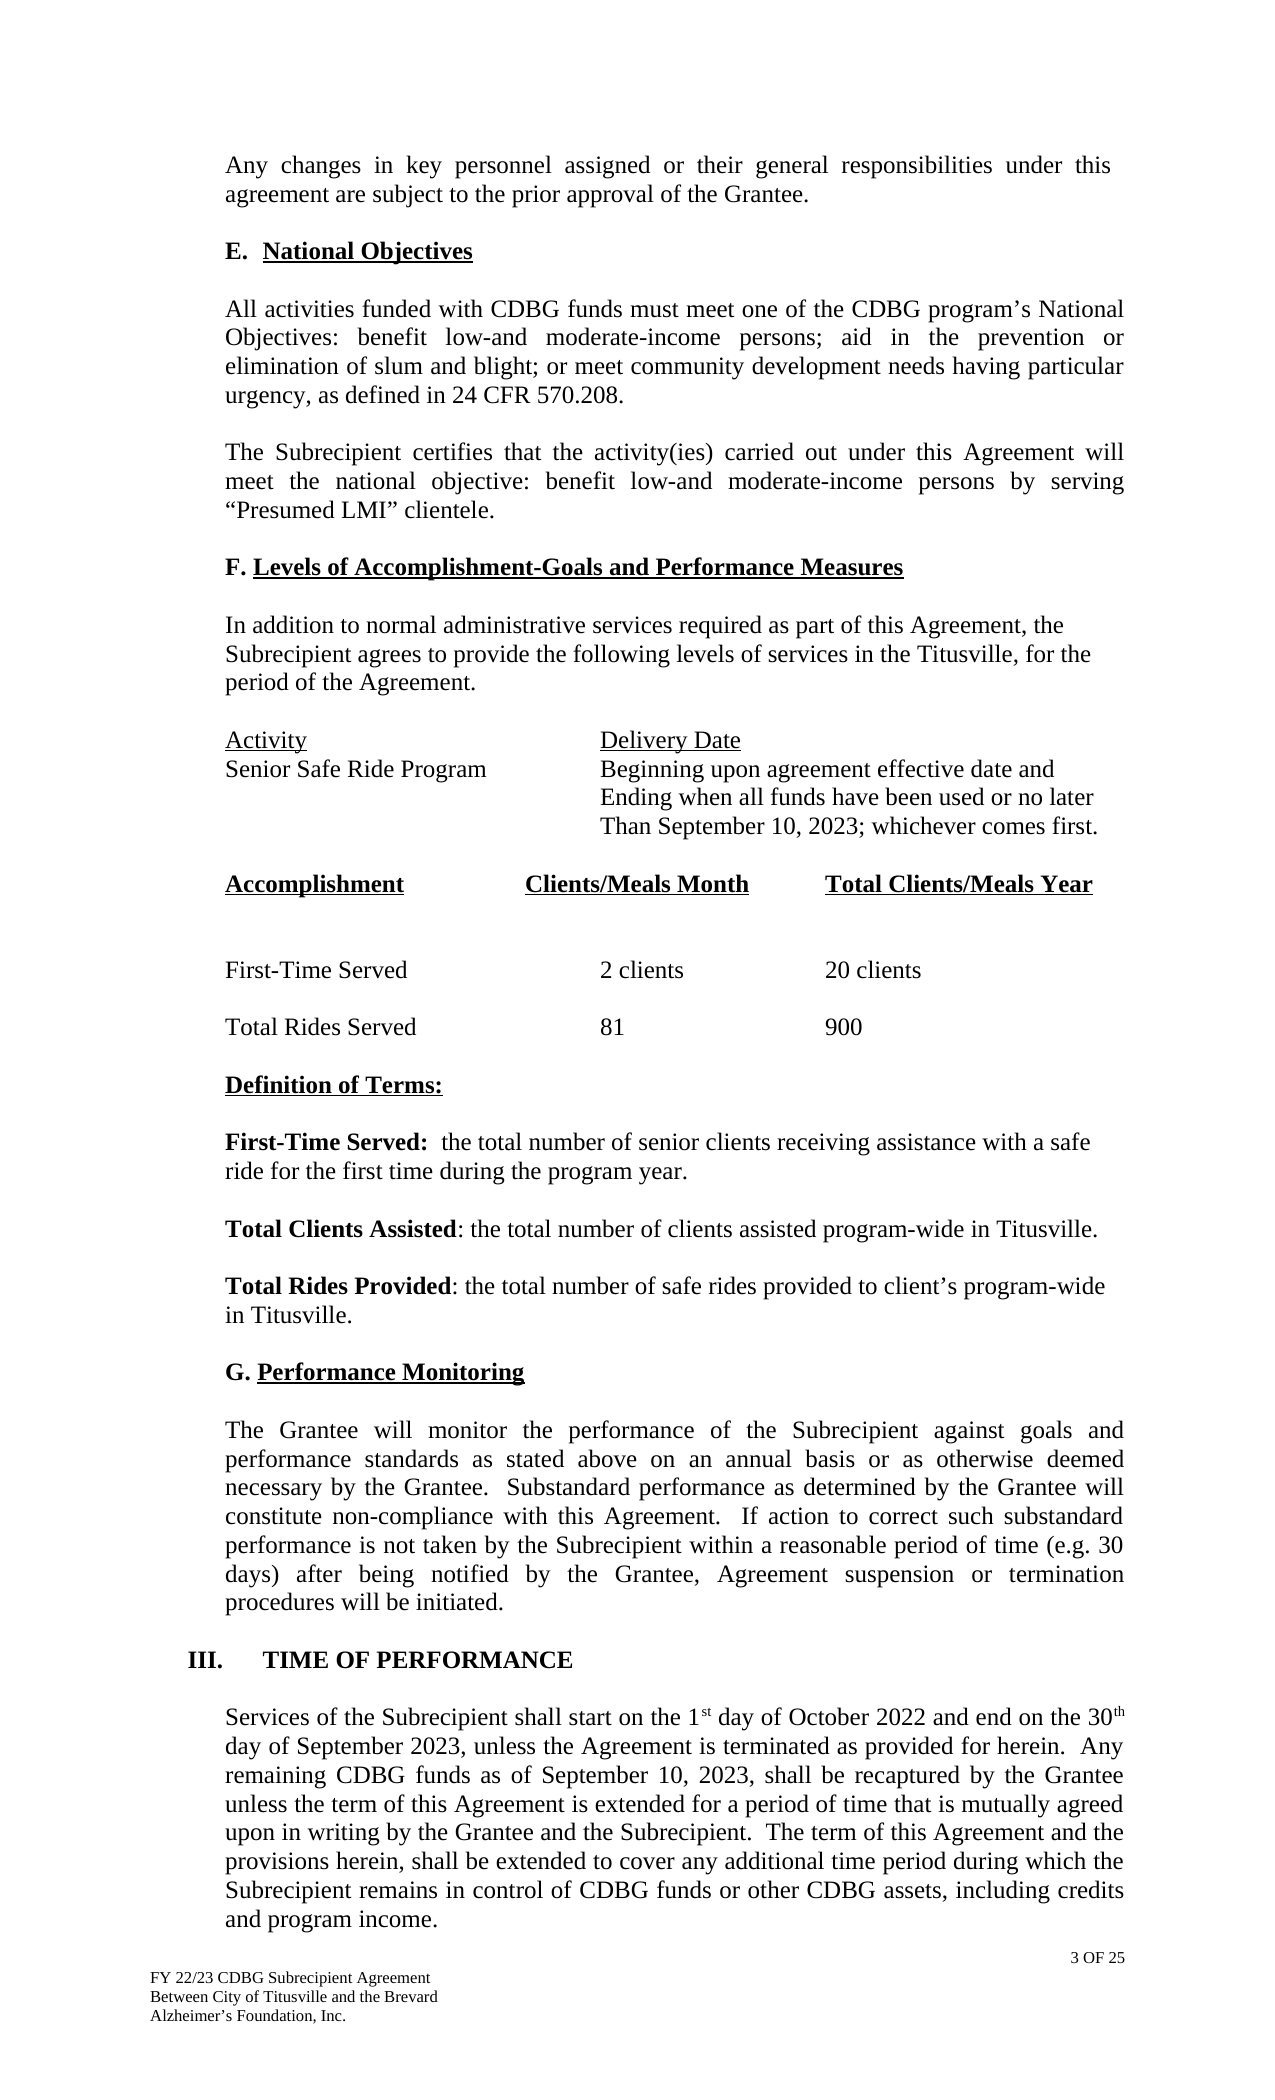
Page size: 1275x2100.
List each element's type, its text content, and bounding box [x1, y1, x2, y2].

list TIME OF PERFORMANCE [187, 1645, 1125, 1674]
text The Subrecipient certifies that the activity(ies) carried out under this Agreement will meet the national objective: benefit low-and moderate-income persons by serving “Presumed LMI” clientele. [225, 437, 1125, 524]
text Ending when all funds have been used or no later [225, 782, 1125, 811]
text Total Rides Provided: the total number of safe rides provided to client’s program-wide in Titusville. [225, 1271, 1125, 1329]
text Total Rides Served 81 900 [150, 1012, 1125, 1041]
text G. Performance Monitoring [150, 1357, 1125, 1386]
text Definition of Terms: [150, 1070, 1125, 1099]
list National Objectives [225, 236, 1125, 265]
text The Grantee will monitor the performance of the Subrecipient against goals and performance standards as stated above on an annual basis or as otherwise deemed necessary by the Grantee. Substandard performance as determined by the Grantee will constitute non-compliance with this Agreement. If action to correct such substandard performance is not taken by the Subrecipient within a reasonable period of time (e.g. 30 days) after being notified by the Grantee, Agreement suspension or termination procedures will be initiated. [225, 1415, 1125, 1616]
text All activities funded with CDBG funds must meet one of the CDBG program’s National Objectives: benefit low-and moderate-income persons; aid in the prevention or elimination of slum and blight; or meet community development needs having particular urgency, as defined in 24 CFR 570.208. [225, 294, 1125, 409]
text Services of the Subrecipient shall start on the 1st day of October 2022 and end on the 30th day of September 2023, unless the Agreement is terminated as provided for herein. Any remaining CDBG funds as of September 10, 2023, shall be recaptured by the Grantee unless the term of this Agreement is extended for a period of time that is mutually agreed upon in writing by the Grantee and the Subrecipient. The term of this Agreement and the provisions herein, shall be extended to cover any additional time period during which the Subrecipient remains in control of CDBG funds or other CDBG assets, including credits and program income. [225, 1702, 1125, 1932]
text Than September 10, 2023; whichever comes first. [225, 811, 1125, 840]
text F. Levels of Accomplishment-Goals and Performance Measures [225, 552, 1125, 581]
text First-Time Served: the total number of senior clients receiving assistance with a safe ride for the first time during the program year. [225, 1127, 1125, 1185]
text Activity Delivery Date [225, 725, 1125, 754]
text Any changes in key personnel assigned or their general responsibilities under this agreement are subject to the prior approval of the Grantee. [150, 150, 1125, 207]
text Total Clients Assisted: the total number of clients assisted program-wide in Titusville. [150, 1214, 1125, 1242]
text Accomplishment Clients/Meals Month Total Clients/Meals Year [150, 869, 1125, 926]
text First-Time Served 2 clients 20 clients [150, 955, 1125, 984]
text In addition to normal administrative services required as part of this Agreement, the Subrecipient agrees to provide the following levels of services in the Titusville, for the period of the Agreement. [225, 610, 1125, 696]
text Senior Safe Ride Program Beginning upon agreement effective date and [225, 754, 1125, 782]
